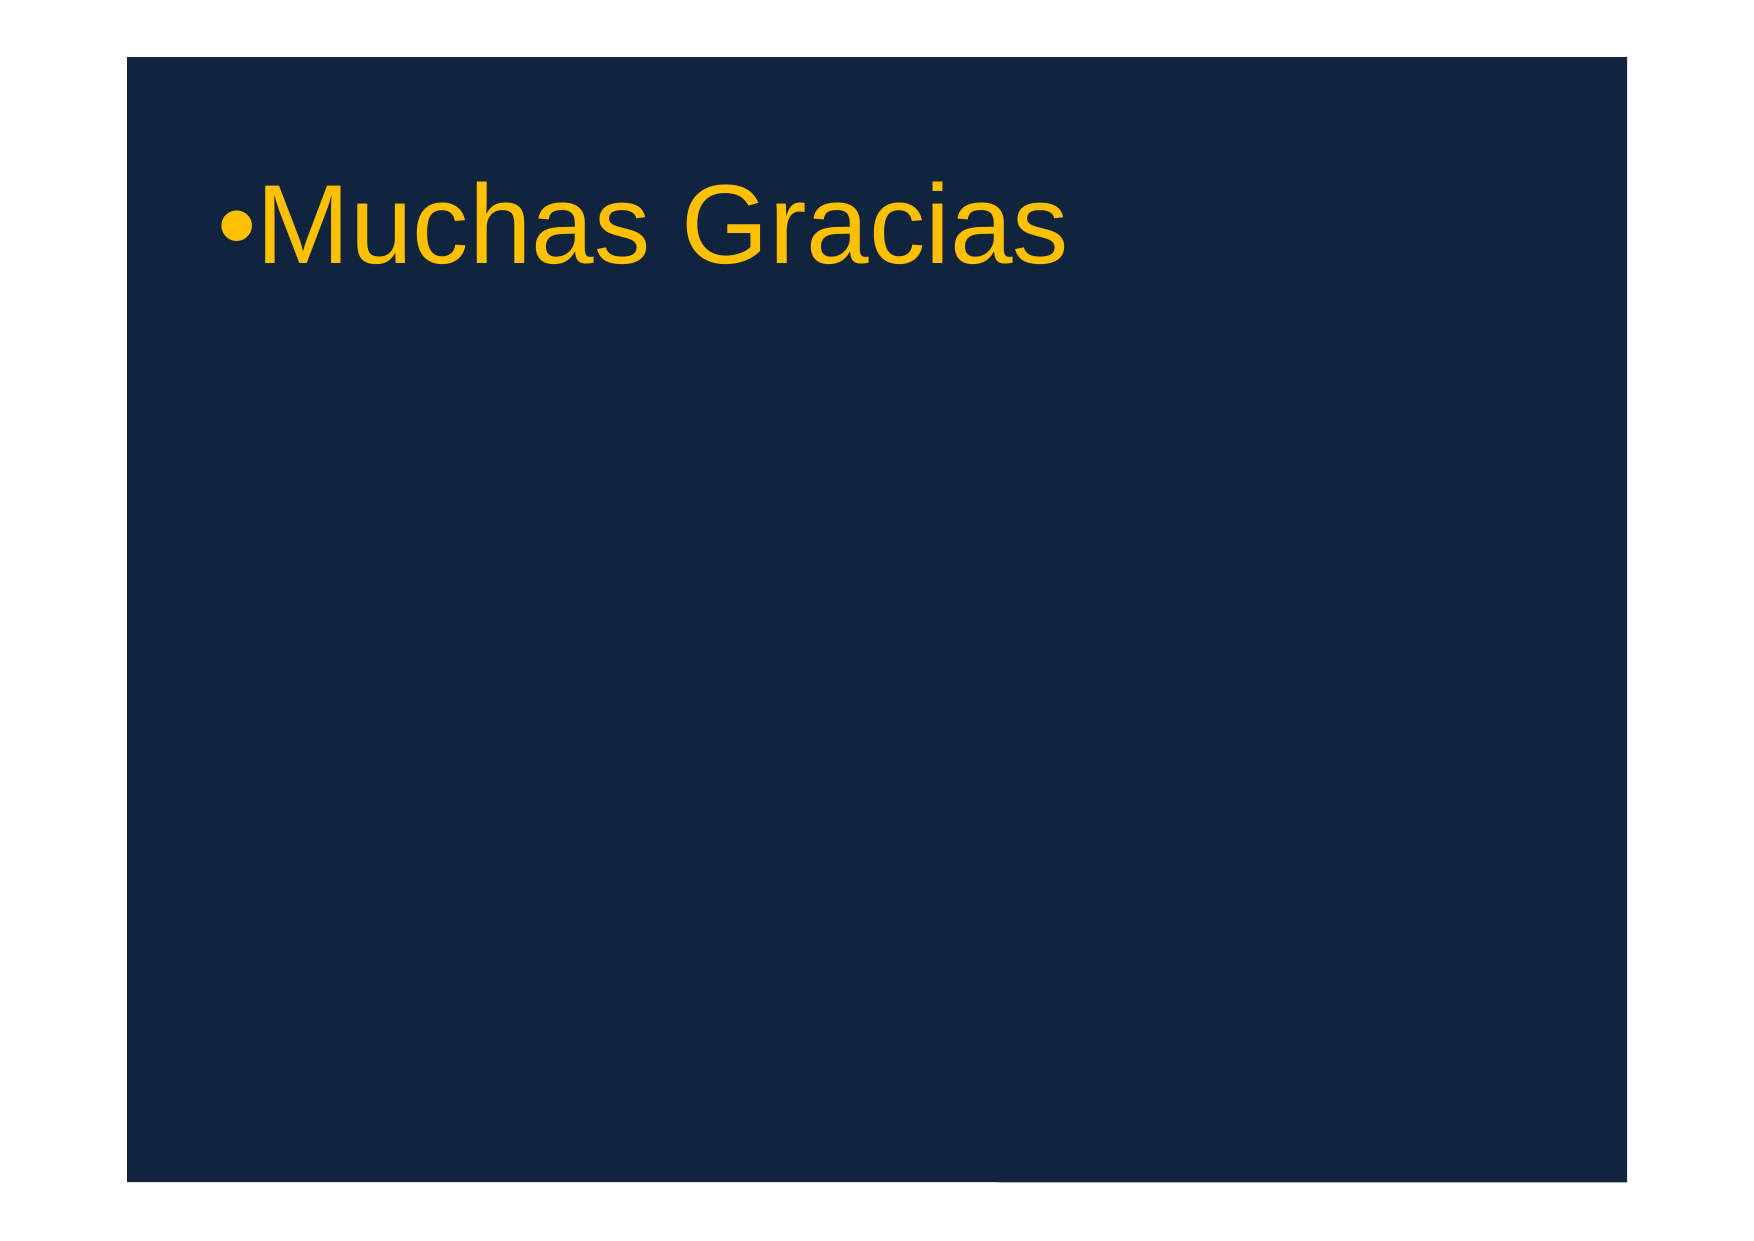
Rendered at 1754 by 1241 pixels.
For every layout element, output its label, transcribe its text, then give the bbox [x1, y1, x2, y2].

subtitle •Muchas Gracias [217, 158, 1323, 287]
